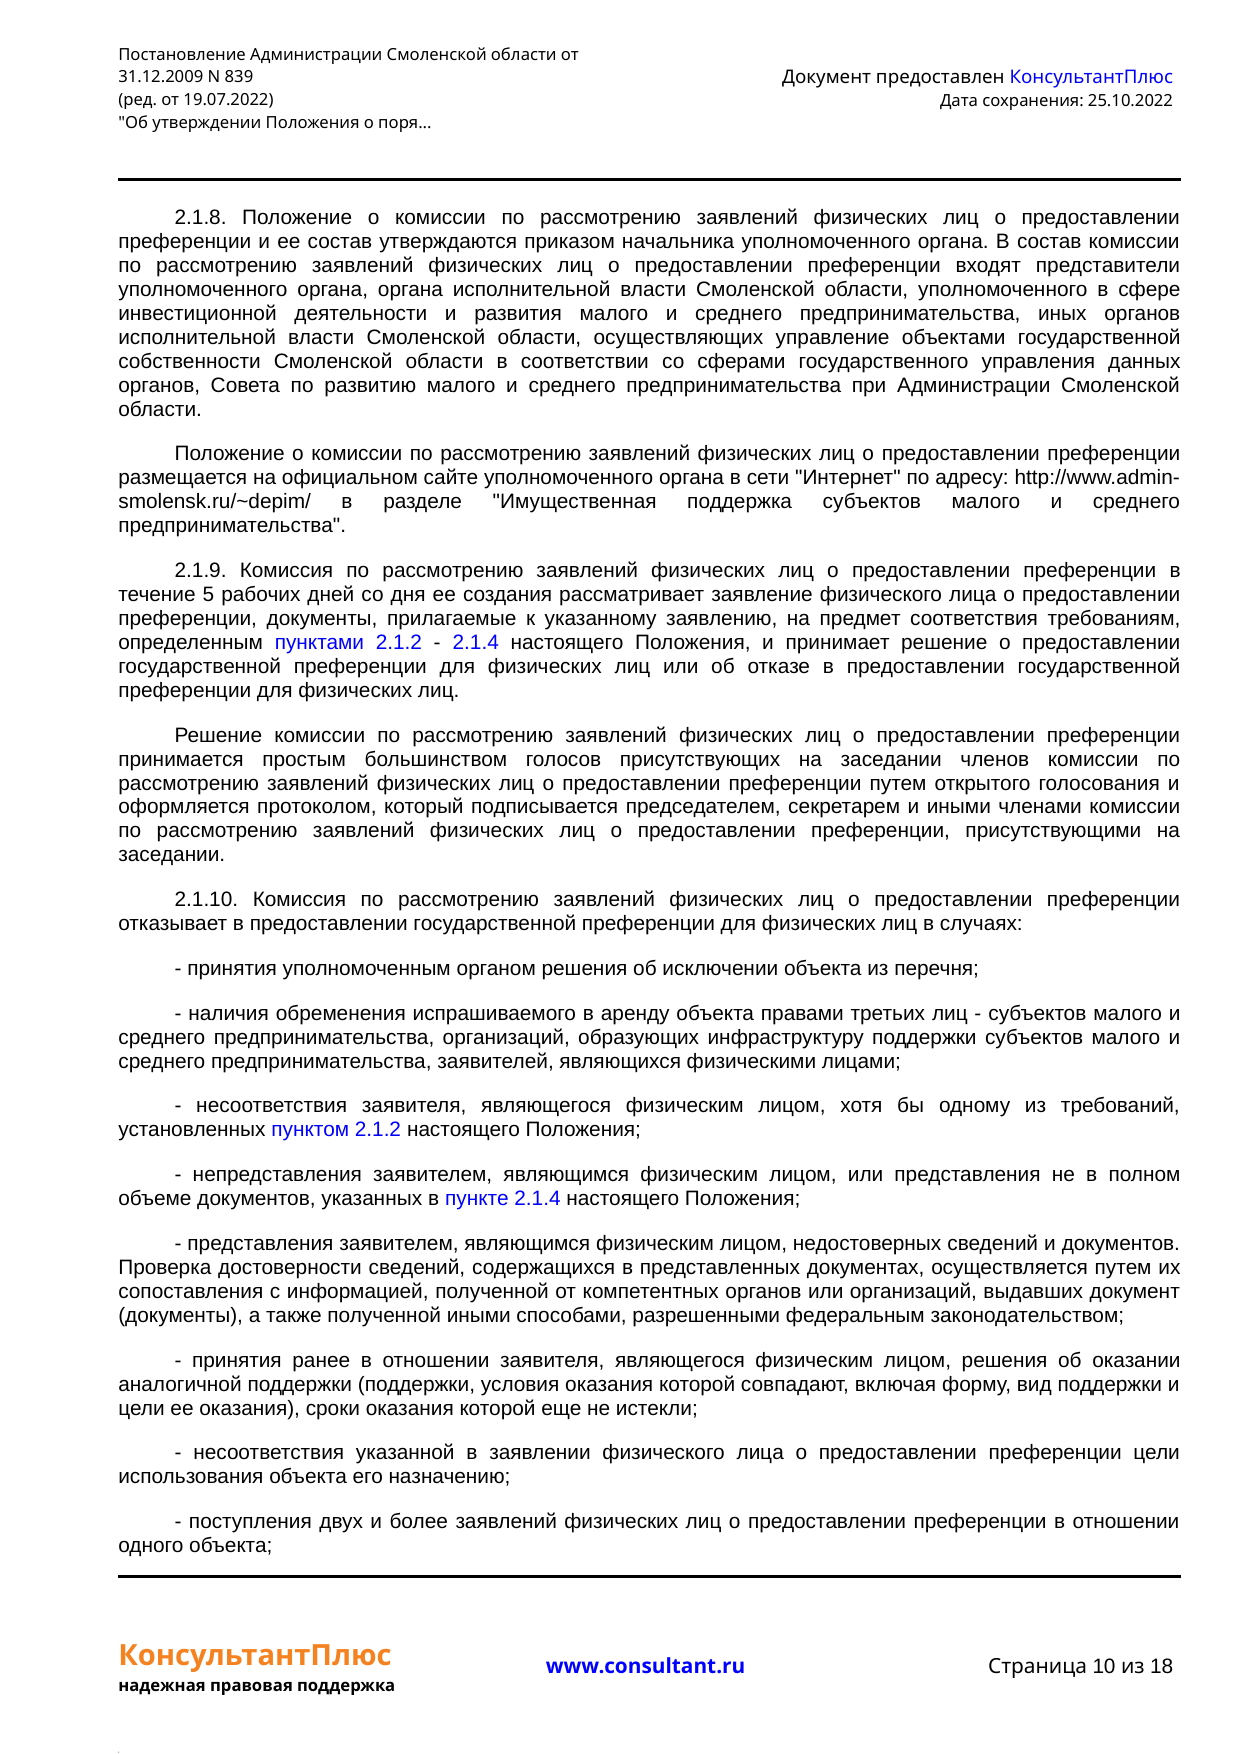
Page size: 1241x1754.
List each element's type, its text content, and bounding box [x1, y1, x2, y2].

text 2.1.9. Комиссия по рассмотрению заявлений физических лиц о предоставлении преференции в течение 5 рабочих дней со дня ее создания рассматривает заявление физического лица о предоставлении преференции, документы, прилагаемые к указанному заявлению, на предмет соответствия требованиям, определенным пунктами 2.1.2 - 2.1.4 настоящего Положения, и принимает решение о предоставлении государственной преференции для физических лиц или об отказе в предоставлении государственной преференции для физических лиц. [118, 558, 1181, 702]
text - принятия уполномоченным органом решения об исключении объекта из перечня; [118, 956, 1181, 980]
text 2.1.8. Положение о комиссии по рассмотрению заявлений физических лиц о предоставлении преференции и ее состав утверждаются приказом начальника уполномоченного органа. В состав комиссии по рассмотрению заявлений физических лиц о предоставлении преференции входят представители уполномоченного органа, органа исполнительной власти Смоленской области, уполномоченного в сфере инвестиционной деятельности и развития малого и среднего предпринимательства, иных органов исполнительной власти Смоленской области, осуществляющих управление объектами государственной собственности Смоленской области в соответствии со сферами государственного управления данных органов, Совета по развитию малого и среднего предпринимательства при Администрации Смоленской области. [118, 205, 1181, 420]
text - принятия ранее в отношении заявителя, являющегося физическим лицом, решения об оказании аналогичной поддержки (поддержки, условия оказания которой совпадают, включая форму, вид поддержки и цели ее оказания), сроки оказания которой еще не истекли; [118, 1347, 1181, 1419]
text - несоответствия заявителя, являющегося физическим лицом, хотя бы одному из требований, установленных пунктом 2.1.2 настоящего Положения; [118, 1093, 1181, 1141]
text 2.1.10. Комиссия по рассмотрению заявлений физических лиц о предоставлении преференции отказывает в предоставлении государственной преференции для физических лиц в случаях: [118, 887, 1181, 935]
text Решение комиссии по рассмотрению заявлений физических лиц о предоставлении преференции принимается простым большинством голосов присутствующих на заседании членов комиссии по рассмотрению заявлений физических лиц о предоставлении преференции путем открытого голосования и оформляется протоколом, который подписывается председателем, секретарем и иными членами комиссии по рассмотрению заявлений физических лиц о предоставлении преференции, присутствующими на заседании. [118, 722, 1181, 866]
text - непредставления заявителем, являющимся физическим лицом, или представления не в полном объеме документов, указанных в пункте 2.1.4 настоящего Положения; [118, 1162, 1181, 1210]
text - представления заявителем, являющимся физическим лицом, недостоверных сведений и документов. Проверка достоверности сведений, содержащихся в представленных документах, осуществляется путем их сопоставления с информацией, полученной от компетентных органов или организаций, выдавших документ (документы), а также полученной иными способами, разрешенными федеральным законодательством; [118, 1231, 1181, 1327]
text - поступления двух и более заявлений физических лиц о предоставлении преференции в отношении одного объекта; [118, 1509, 1181, 1557]
text - несоответствия указанной в заявлении физического лица о предоставлении преференции цели использования объекта его назначению; [118, 1440, 1181, 1488]
text Положение о комиссии по рассмотрению заявлений физических лиц о предоставлении преференции размещается на официальном сайте уполномоченного органа в сети "Интернет" по адресу: http://www.admin-smolensk.ru/~depim/ в разделе "Имущественная поддержка субъектов малого и среднего предпринимательства". [118, 441, 1181, 537]
text - наличия обременения испрашиваемого в аренду объекта правами третьих лиц - субъектов малого и среднего предпринимательства, организаций, образующих инфраструктуру поддержки субъектов малого и среднего предпринимательства, заявителей, являющихся физическими лицами; [118, 1001, 1181, 1072]
